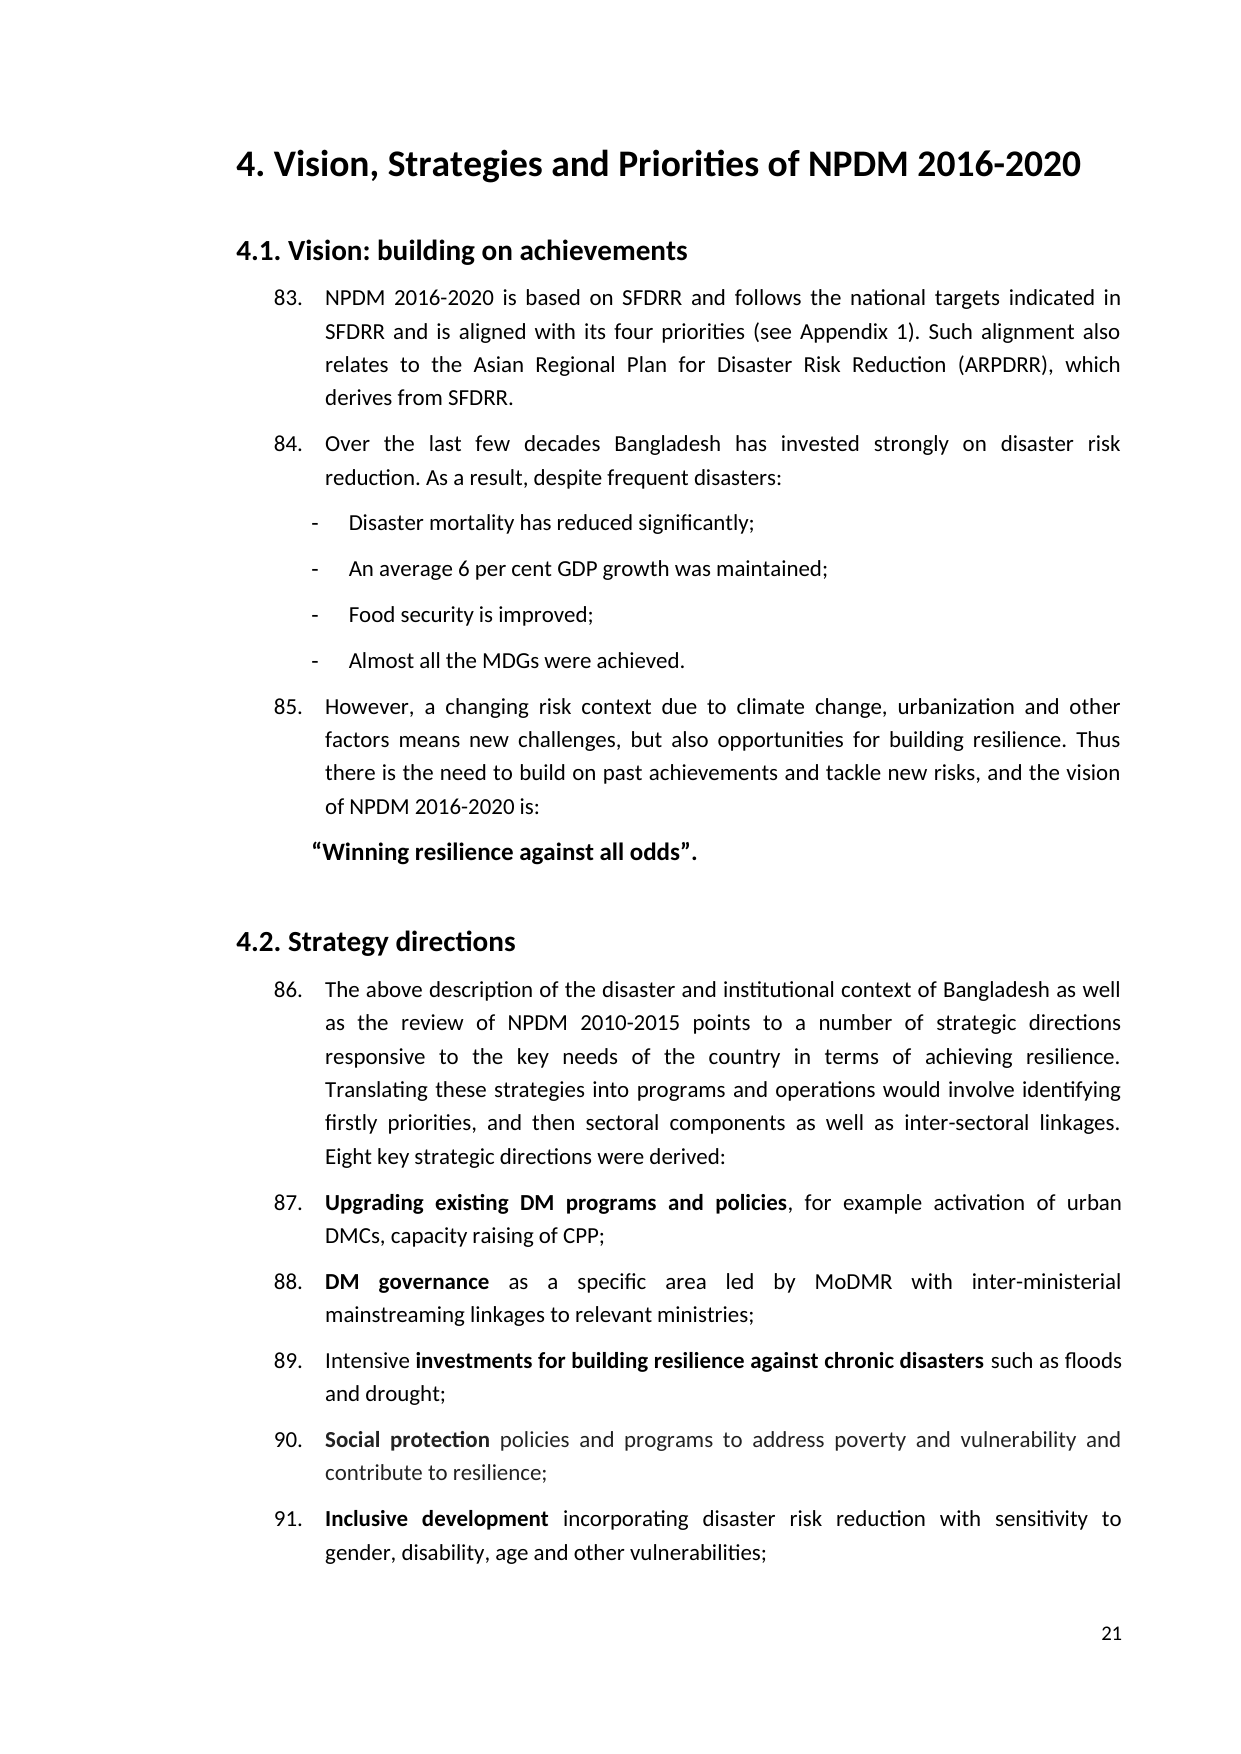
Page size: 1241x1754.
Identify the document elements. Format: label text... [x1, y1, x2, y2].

list NPDM 2016-2020 is based on SFDRR and follows the national targets indicated in SFDRR and is aligned with its four priorities (see Appendix 1). Such alignment also relates to the Asian Regional Plan for Disaster Risk Reduction (ARPDRR), which derives from SFDRR. [274, 279, 1122, 412]
list Inclusive development incorporating disaster risk reduction with sensitivity to gender, disability, age and other vulnerabilities; [274, 1500, 1122, 1567]
text 4. Vision, Strategies and Priorities of NPDM 2016-2020 [236, 150, 1122, 183]
text 4.2. Strategy directions [236, 925, 1122, 958]
list Over the last few decades Bangladesh has invested strongly on disaster risk reduction. As a result, despite frequent disasters: [274, 425, 1122, 492]
list DM governance as a specific area led by MoDMR with inter-ministerial mainstreaming linkages to relevant ministries; [274, 1262, 1122, 1329]
list Upgrading existing DM programs and policies, for example activation of urban DMCs, capacity raising of CPP; [274, 1183, 1122, 1250]
list Disaster mortality has reduced significantly; [311, 504, 1122, 537]
list Social protection policies and programs to address poverty and vulnerability and contribute to resilience; [274, 1421, 1122, 1487]
list The above description of the disaster and institutional context of Bangladesh as well as the review of NPDM 2010-2015 points to a number of strategic directions responsive to the key needs of the country in terms of achieving resilience. Translating these strategies into programs and operations would involve identifying firstly priorities, and then sectoral components as well as inter-sectoral linkages. Eight key strategic directions were derived: [274, 971, 1122, 1171]
list Intensive investments for building resilience against chronic disasters such as floods and drought; [274, 1342, 1122, 1408]
list Almost all the MDGs were achieved. [311, 642, 1122, 675]
list However, a changing risk context due to climate change, urbanization and other factors means new challenges, but also opportunities for building resilience. Thus there is the need to build on past achievements and tackle new risks, and the vision of NPDM 2016-2020 is: [274, 687, 1122, 821]
list An average 6 per cent GDP growth was maintained; [311, 550, 1122, 583]
list “Winning resilience against all odds”. [311, 833, 1122, 867]
text 4.1. Vision: building on achievements [236, 233, 1122, 267]
list Food security is improved; [311, 596, 1122, 629]
